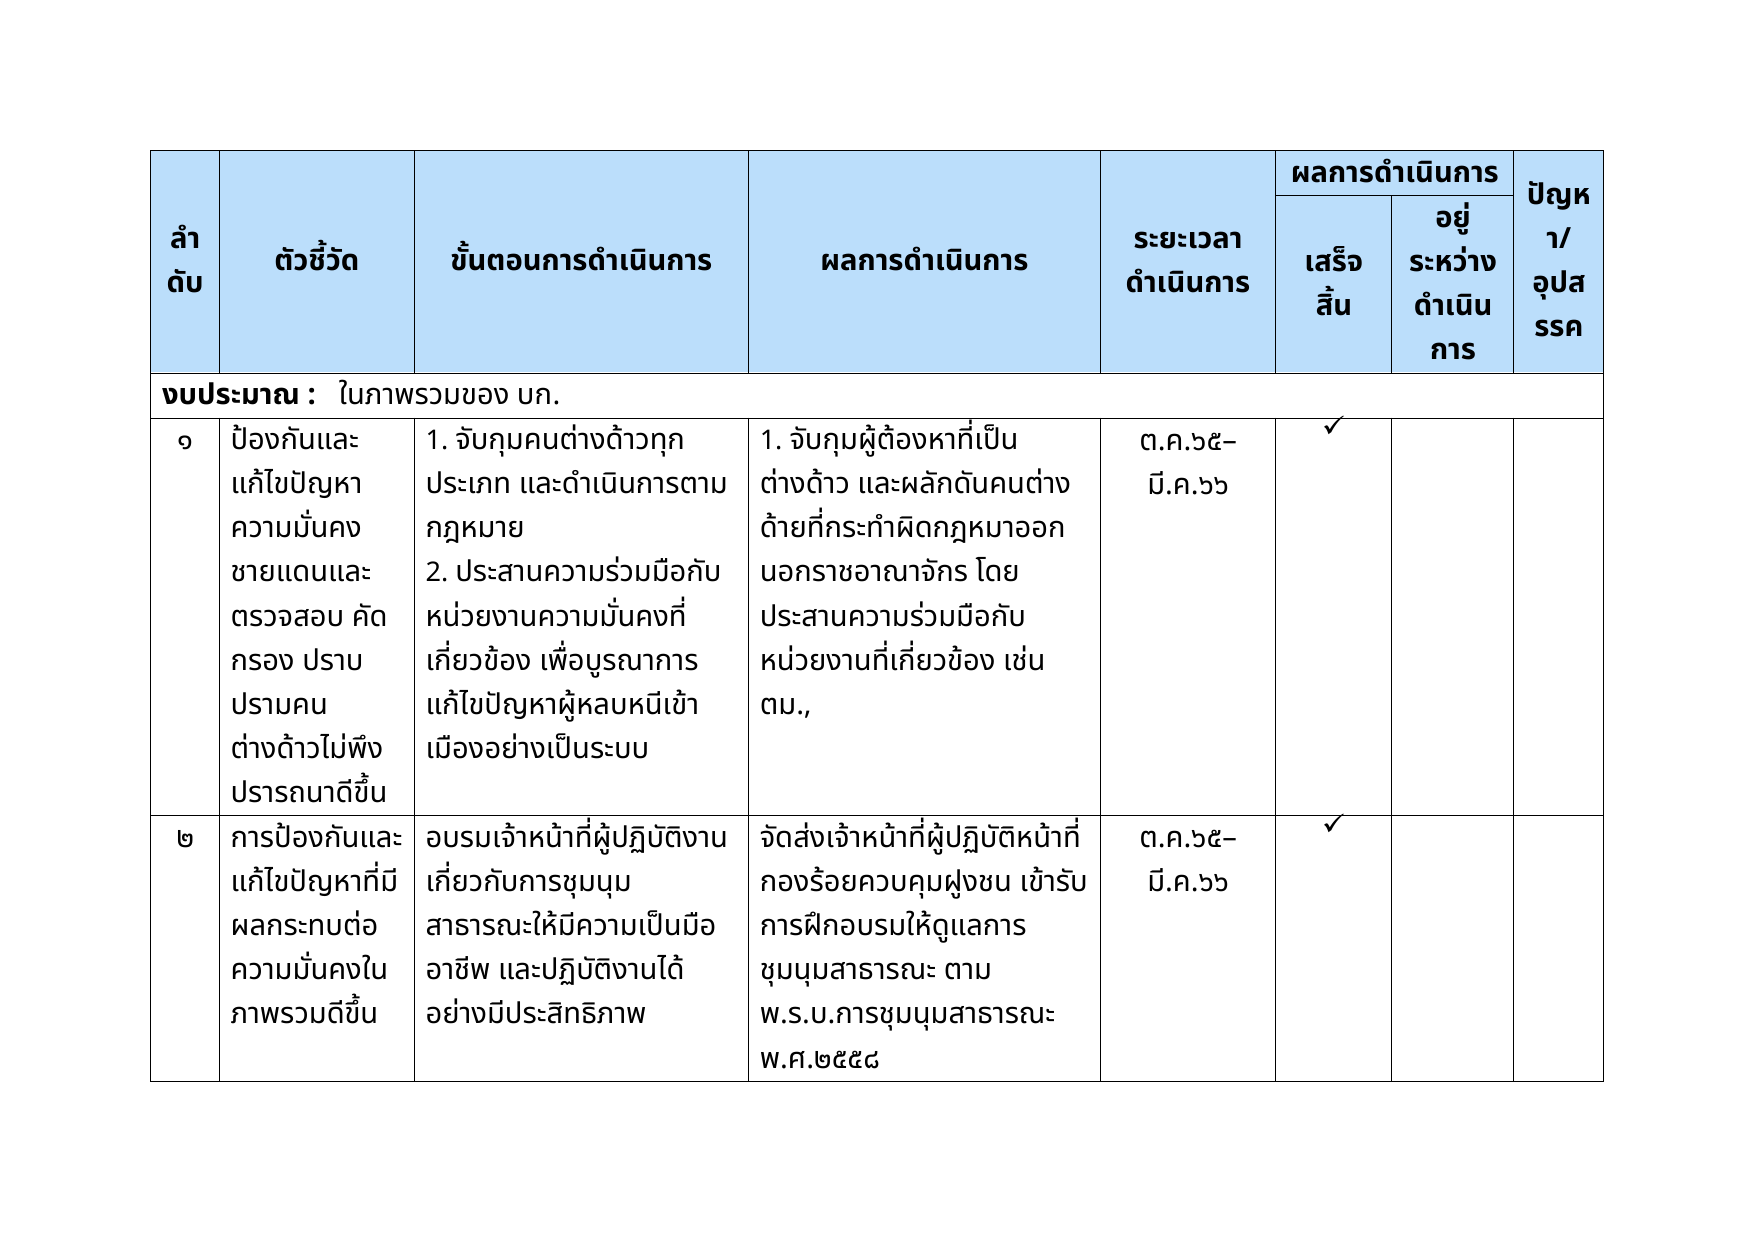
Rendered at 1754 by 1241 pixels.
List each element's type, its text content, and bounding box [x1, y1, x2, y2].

table_cell อยู่ระหว่างดำเนินการ [1392, 196, 1513, 372]
table_header ระยะเวลาดำเนินการ [1101, 151, 1275, 372]
table_cell ๑ [151, 419, 219, 815]
table_cell จัดส่งเจ้าหน้าที่ผู้ปฏิบัติหน้าที่กองร้อยควบคุมฝูงชน เข้ารับการฝึกอบรมให้ดูแลการชุมนุมสาธารณะ ตาม พ.ร.บ.การชุมนุมสาธารณะ พ.ศ.๒๕๕๘ [749, 816, 1100, 1081]
table_cell [1276, 419, 1391, 815]
table_header ตัวชี้วัด [220, 151, 414, 372]
table_cell ต.ค.๖๕–มี.ค.๖๖ [1101, 816, 1275, 1081]
table_cell [1392, 816, 1513, 1081]
table_cell ป้องกันและแก้ไขปัญหาความมั่นคงชายแดนและตรวจสอบ คัดกรอง ปราบปรามคนต่างด้าวไม่พึงปรารถนาดีขึ้น [220, 419, 414, 815]
table_cell จับกุมผู้ต้องหาที่เป็นต่างด้าว และผลักดันคนต่างด้ายที่กระทำผิดกฎหมาออกนอกราชอาณาจักร โดยประสานความร่วมมือกับหน่วยงานที่เกี่ยวข้อง เช่น ตม., [749, 419, 1100, 815]
table_cell ต.ค.๖๕–มี.ค.๖๖ [1101, 419, 1275, 815]
table_cell ๒ [151, 816, 219, 1081]
table_header ปัญหา/อุปสรรค [1514, 151, 1603, 372]
table_cell การป้องกันและแก้ไขปัญหาที่มีผลกระทบต่อความมั่นคงในภาพรวมดีขึ้น [220, 816, 414, 1081]
table_cell ยุทธศาสตร์ที่ ๓ ป้องกันและแก้ไขปัญหาที่มีผลกระทบต่อความมั่นคง งบประมาณ : ในภาพรวมของ บก. [151, 374, 1603, 418]
table_header ลำดับ [151, 151, 219, 372]
table_cell [1514, 419, 1603, 815]
table_cell [1392, 419, 1513, 815]
table_header ผลการดำเนินการ [1276, 151, 1513, 195]
table_cell จับกุมคนต่างด้าวทุกประเภท และดำเนินการตามกฎหมาย ประสานความร่วมมือกับหน่วยงานความมั่นคงที่เกี่ยวข้อง เพื่อบูรณาการแก้ไขปัญหาผู้หลบหนีเข้าเมืองอย่างเป็นระบบ [415, 419, 748, 815]
table_cell เสร็จสิ้น [1276, 196, 1391, 372]
table_header ขั้นตอนการดำเนินการ [415, 151, 748, 372]
table_header ผลการดำเนินการ [749, 151, 1100, 372]
table_cell [1276, 816, 1391, 1081]
table_cell [1514, 816, 1603, 1081]
table_cell อบรมเจ้าหน้าที่ผู้ปฏิบัติงานเกี่ยวกับการชุมนุมสาธารณะให้มีความเป็นมืออาชีพ และปฏิบัติงานได้อย่างมีประสิทธิภาพ [415, 816, 748, 1081]
